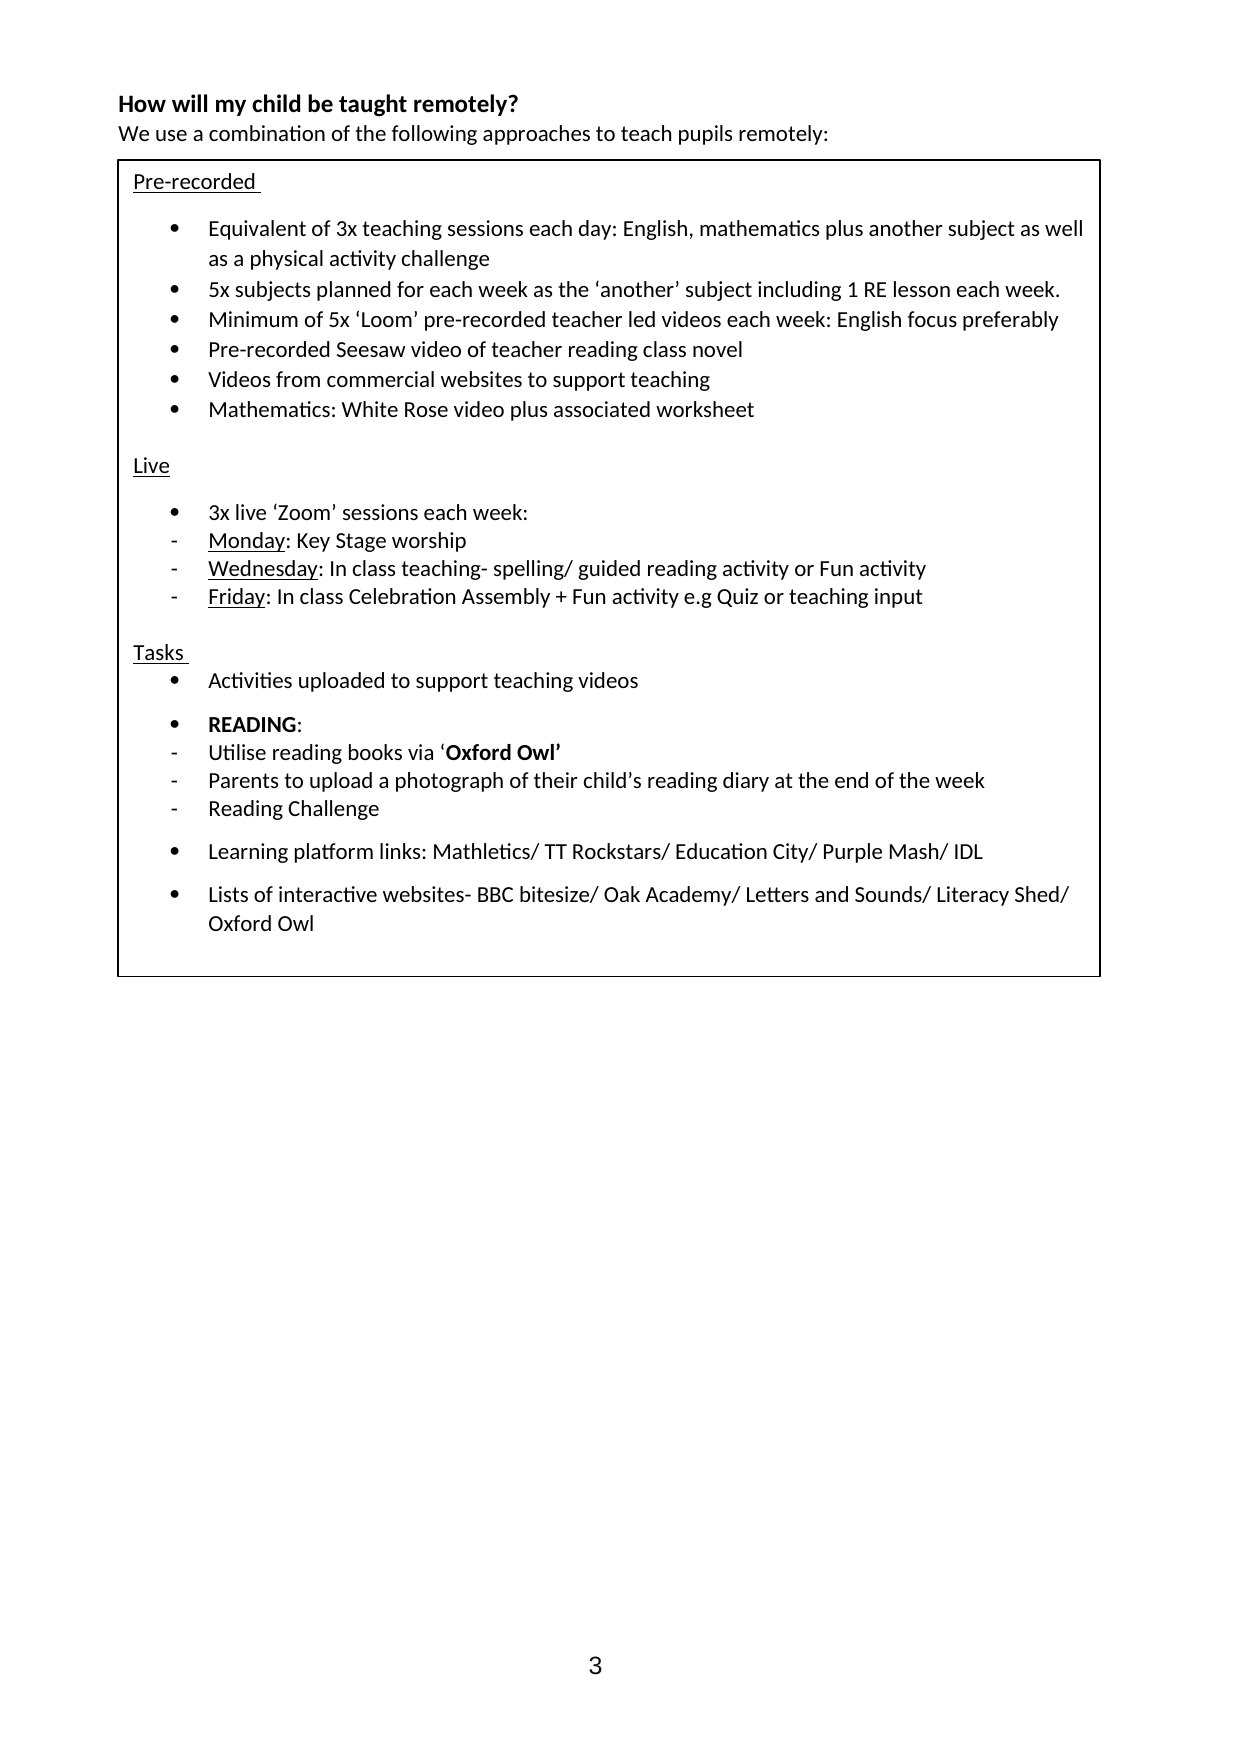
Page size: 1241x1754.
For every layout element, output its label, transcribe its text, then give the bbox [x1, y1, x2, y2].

text We use a combination of the following approaches to teach pupils remotely: [118, 119, 1107, 147]
text How will my child be taught remotely? [118, 89, 1107, 119]
